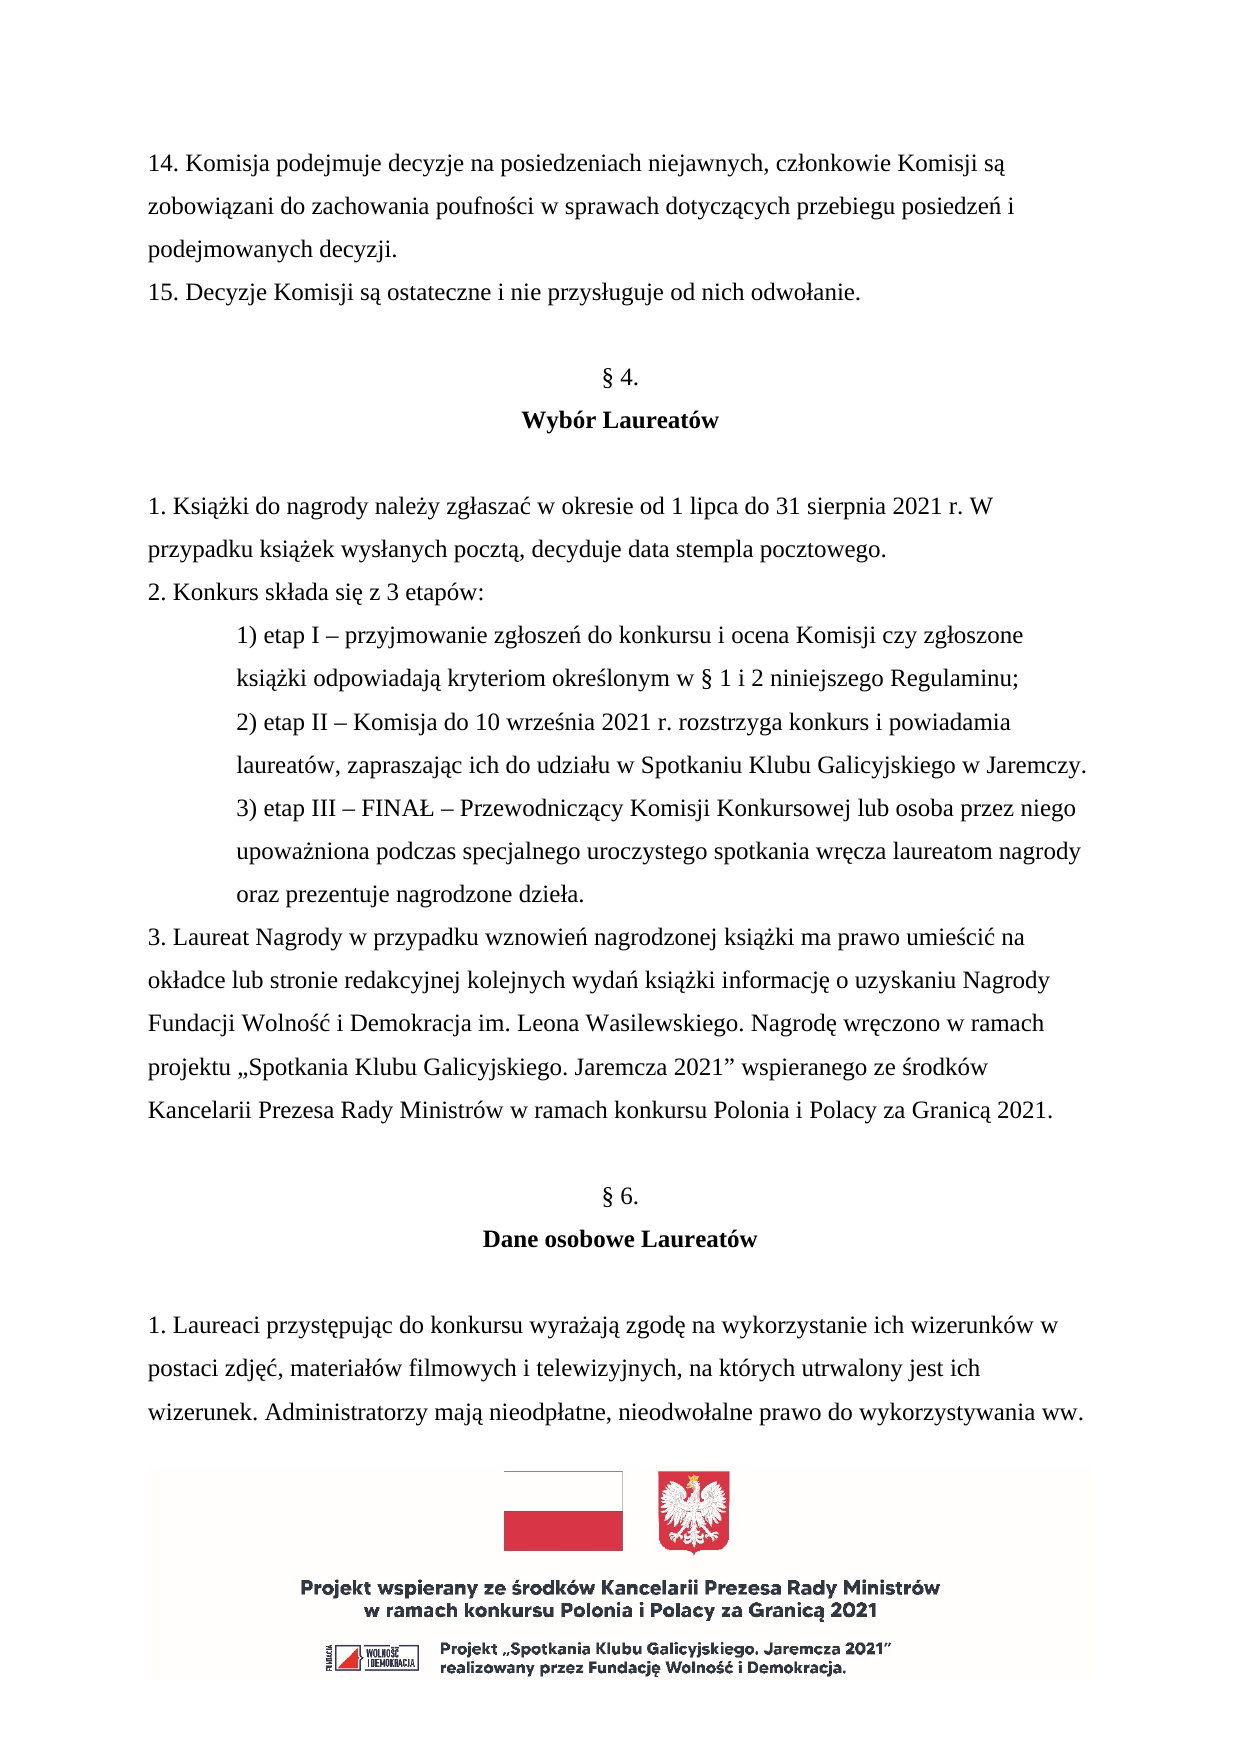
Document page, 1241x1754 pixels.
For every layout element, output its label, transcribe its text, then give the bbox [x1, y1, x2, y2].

text 14. Komisja podejmuje decyzje na posiedzeniach niejawnych, członkowie Komisji są zobowiązani do zachowania poufności w sprawach dotyczących przebiegu posiedzeń i podejmowanych decyzji. [148, 148, 1093, 263]
text Dane osobowe Laureatów [148, 1224, 1093, 1253]
text 3. Laureat Nagrody w przypadku wznowień nagrodzonej książki ma prawo umieścić na okładce lub stronie redakcyjnej kolejnych wydań książki informację o uzyskaniu Nagrody Fundacji Wolność i Demokracja im. Leona Wasilewskiego. Nagrodę wręczono w ramach projektu „Spotkania Klubu Galicyjskiego. Jaremcza 2021” wspieranego ze środków Kancelarii Prezesa Rady Ministrów w ramach konkursu Polonia i Polacy za Granicą 2021. [148, 922, 1093, 1123]
text 2) etap II – Komisja do 10 września 2021 r. rozstrzyga konkurs i powiadamia laureatów, zapraszając ich do udziału w Spotkaniu Klubu Galicyjskiego w Jaremczy. [236, 707, 1093, 778]
picture [147, 1466, 1093, 1681]
text Wybór Laureatów [148, 405, 1093, 433]
text 15. Decyzje Komisji są ostateczne i nie przysługuje od nich odwołanie. [148, 277, 1093, 348]
text 1. Książki do nagrody należy zgłaszać w okresie od 1 lipca do 31 sierpnia 2021 r. W przypadku książek wysłanych pocztą, decyduje data stempla pocztowego. [148, 491, 1093, 563]
text 2. Konkurs składa się z 3 etapów: [148, 577, 1093, 606]
text § 4. [148, 362, 1093, 390]
text 1) etap I – przyjmowanie zgłoszeń do konkursu i ocena Komisji czy zgłoszone książki odpowiadają kryteriom określonym w § 1 i 2 niniejszego Regulaminu; [236, 620, 1093, 692]
text 3) etap III – FINAŁ – Przewodniczący Komisji Konkursowej lub osoba przez niego upoważniona podczas specjalnego uroczystego spotkania wręcza laureatom nagrody oraz prezentuje nagrodzone dzieła. [236, 793, 1093, 908]
text § 6. [148, 1181, 1093, 1210]
